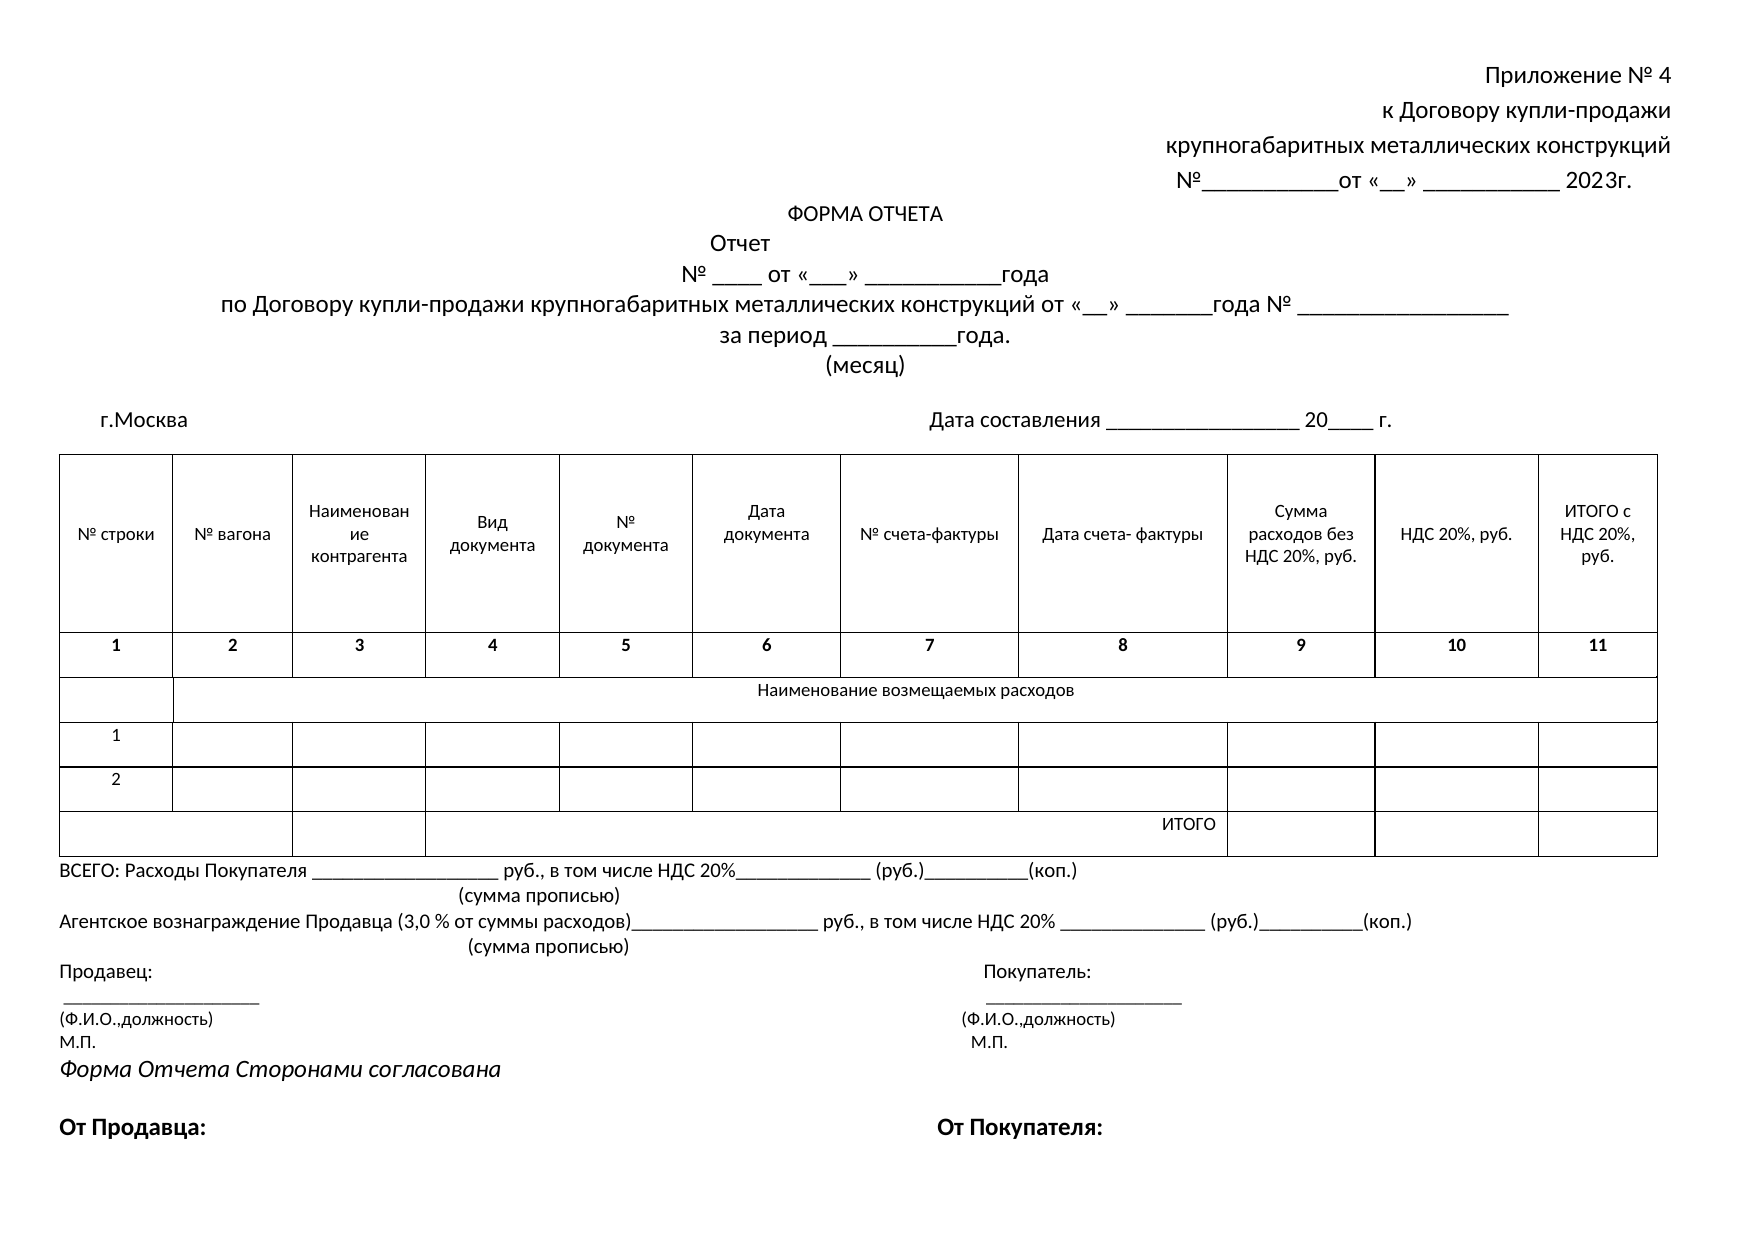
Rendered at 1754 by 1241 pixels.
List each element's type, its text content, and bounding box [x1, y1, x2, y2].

table_cell [1019, 723, 1227, 766]
table_cell [1228, 723, 1374, 766]
text №___________от «__» ___________ 2023г. [59, 164, 1671, 195]
table_cell [1228, 812, 1374, 856]
table_cell 6 [693, 633, 840, 677]
text по Договору купли-продажи крупногабаритных металлических конструкций от «__» _______года № _________________ [59, 288, 1671, 319]
table_cell [693, 723, 840, 766]
table_cell Наименование возмещаемых расходов [174, 678, 1657, 722]
table_header Дата документа [693, 455, 840, 632]
table_cell [173, 768, 292, 811]
table_cell 4 [426, 633, 559, 677]
table_cell [293, 812, 425, 856]
table_cell [560, 768, 692, 811]
text (сумма прописью) [59, 882, 1671, 908]
table_header НДС 20%, руб. [1376, 455, 1538, 632]
table_cell [1539, 723, 1657, 766]
text ФОРМА ОТЧЕТА [59, 199, 1671, 227]
text (Ф.И.О.,должность) (Ф.И.О.,должность) [59, 1007, 1671, 1030]
table_cell 1 [60, 723, 172, 766]
text Приложение № 4 [59, 59, 1671, 90]
text (месяц) [59, 349, 1671, 380]
table_header ИТОГО с НДС 20%, руб. [1539, 455, 1657, 632]
table_cell 2 [60, 768, 172, 811]
text Форма Отчета Сторонами согласована [59, 1053, 1671, 1083]
table_cell [173, 723, 292, 766]
text Продавец: Покупатель: [59, 959, 1671, 984]
table_cell 3 [293, 633, 425, 677]
table_header Сумма расходов без НДС 20%, руб. [1228, 455, 1374, 632]
table_cell [693, 768, 840, 811]
table_cell [1539, 768, 1657, 811]
table_header Дата счета- фактуры [1019, 455, 1227, 632]
table_cell [560, 723, 692, 766]
table_cell [293, 723, 425, 766]
table_cell [841, 723, 1018, 766]
text М.П. М.П. [59, 1030, 1671, 1053]
table_cell 9 [1228, 633, 1374, 677]
text Отчет [59, 227, 1671, 258]
table_cell [426, 768, 559, 811]
table_cell [1228, 768, 1374, 811]
text № ____ от «___» ___________года [59, 258, 1671, 288]
table_cell 5 [560, 633, 692, 677]
table_cell ИТОГО [426, 812, 1227, 856]
table_cell [60, 678, 173, 722]
table_cell 8 [1019, 633, 1227, 677]
table_cell 10 [1376, 633, 1538, 677]
text (сумма прописью) [59, 933, 1671, 959]
text Агентское вознаграждение Продавца (3,0 % от суммы расходов)__________________ руб., в том числе НДС 20% ______________ (руб.)__________(коп.) [59, 908, 1671, 933]
table_header № вагона [173, 455, 292, 632]
text г.Москва Дата составления _________________ 20____ г. [59, 405, 1671, 433]
text ВСЕГО: Расходы Покупателя __________________ руб., в том числе НДС 20%_____________ (руб.)__________(коп.) [59, 857, 1671, 882]
text к Договору купли-продажи [59, 94, 1671, 125]
table_cell [1019, 768, 1227, 811]
text за период __________года. [59, 319, 1671, 349]
table_cell [60, 812, 292, 856]
table_cell 1 [60, 633, 172, 677]
table_header № строки [60, 455, 172, 632]
table_cell [1376, 723, 1538, 766]
table_cell 2 [173, 633, 292, 677]
table_cell [293, 768, 425, 811]
table_cell 11 [1539, 633, 1657, 677]
table_header № счета-фактуры [841, 455, 1018, 632]
table_cell [1376, 812, 1538, 856]
table_header Вид документа [426, 455, 559, 632]
table_header Наименование контрагента [293, 455, 425, 632]
text _____________________ _____________________ [59, 984, 1671, 1007]
text крупногабаритных металлических конструкций [59, 129, 1671, 160]
table_cell [1376, 768, 1538, 811]
table_cell [1539, 812, 1657, 856]
table_cell 7 [841, 633, 1018, 677]
table_header № документа [560, 455, 692, 632]
table_cell [426, 723, 559, 766]
text От Продавца: От Покупателя: [59, 1111, 1671, 1142]
table_cell [841, 768, 1018, 811]
